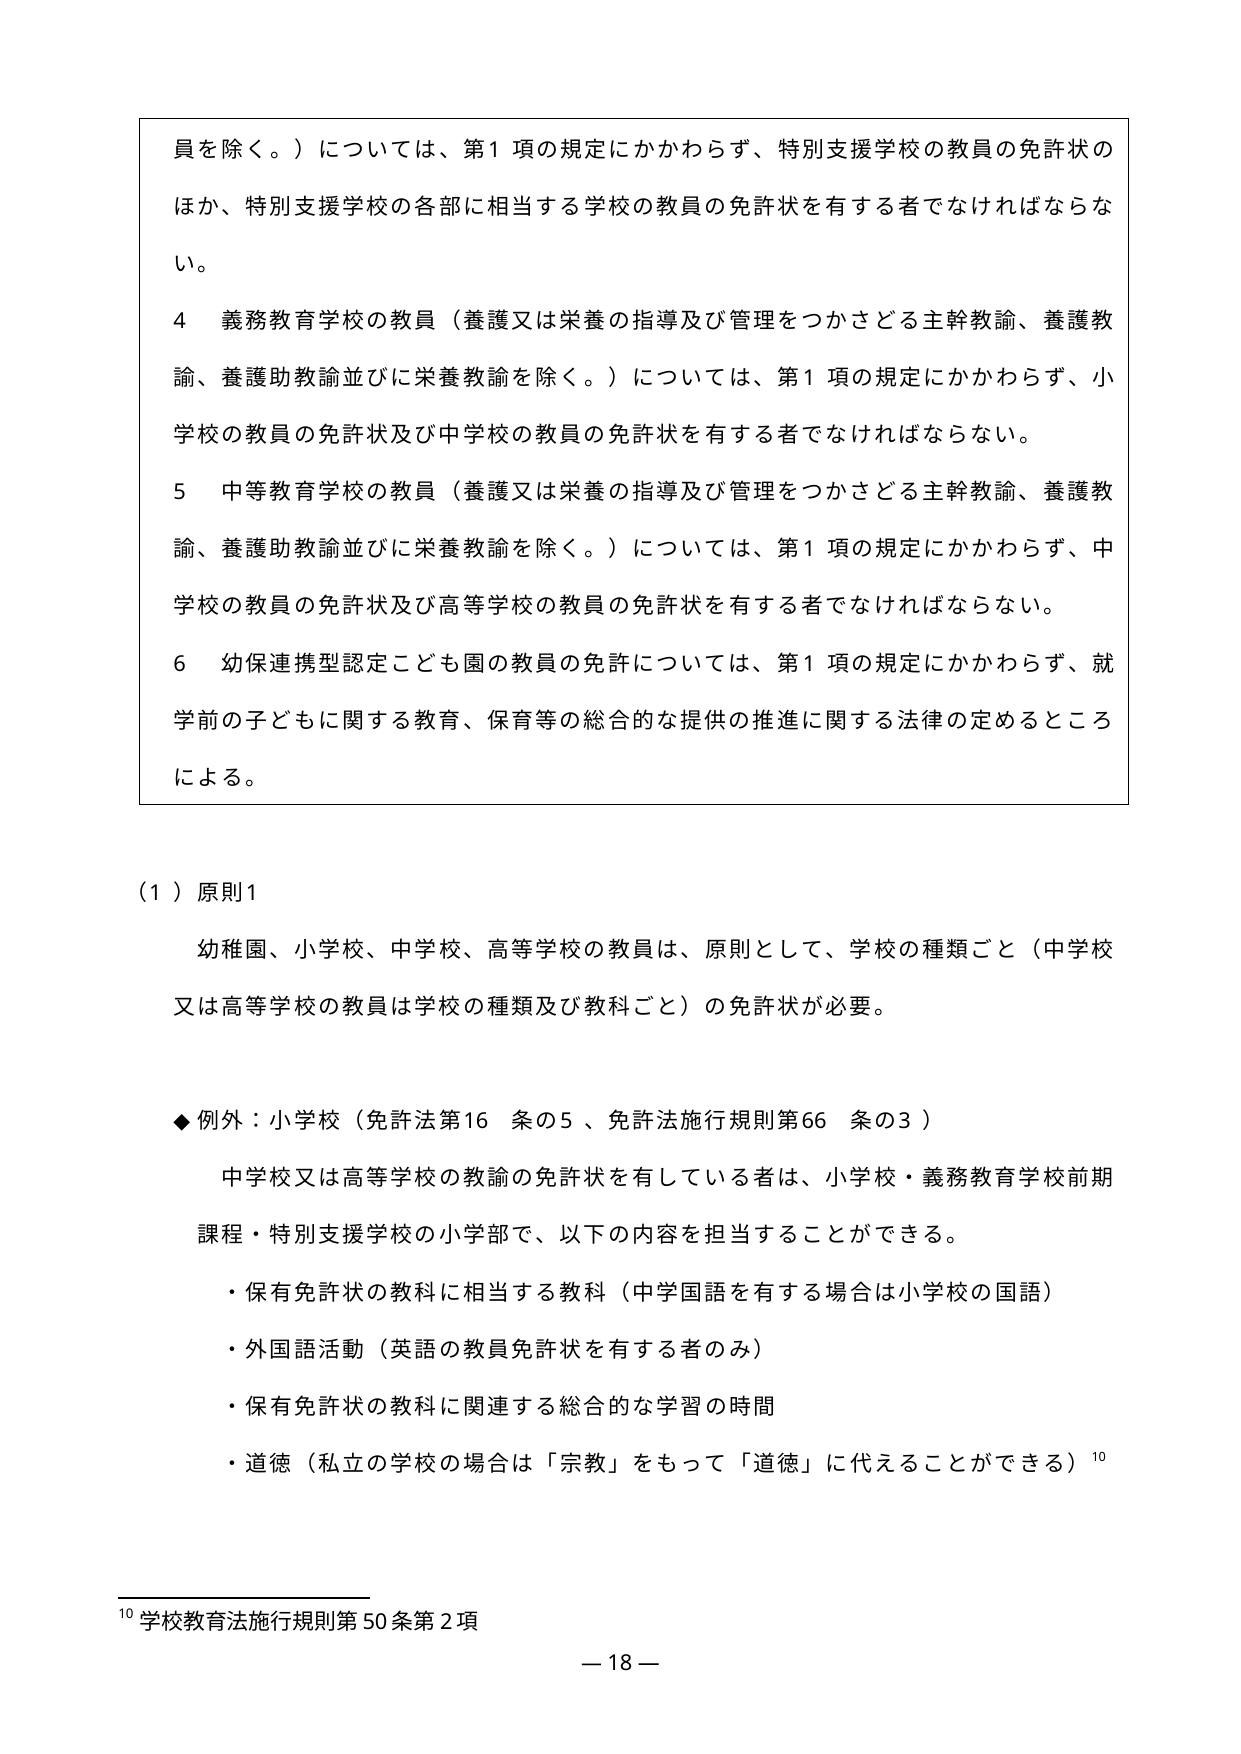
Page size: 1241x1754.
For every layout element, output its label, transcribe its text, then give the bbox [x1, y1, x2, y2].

text ・保有免許状の教科に関連する総合的な学習の時間 [183, 1376, 1116, 1433]
text 中学校又は高等学校の教諭の免許状を有している者は、小学校・義務教育学校前期課程・特別支援学校の小学部で、以下の内容を担当することができる。 [183, 1148, 1116, 1262]
text ◆例外：小学校（免許法第16条の5、免許法施行規則第66条の3） [169, 1091, 1116, 1148]
text （1）原則1 [125, 862, 1116, 919]
text ・外国語活動（英語の教員免許状を有する者のみ） [183, 1319, 1116, 1376]
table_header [140, 119, 1128, 804]
text ・道徳（私立の学校の場合は「宗教」をもって「道徳」に代えることができる） [183, 1433, 1116, 1490]
text 幼稚園、小学校、中学校、高等学校の教員は、原則として、学校の種類ごと（中学校又は高等学校の教員は学校の種類及び教科ごと）の免許状が必要。 [169, 919, 1116, 1033]
text ・保有免許状の教科に相当する教科（中学国語を有する場合は小学校の国語） [183, 1262, 1116, 1319]
